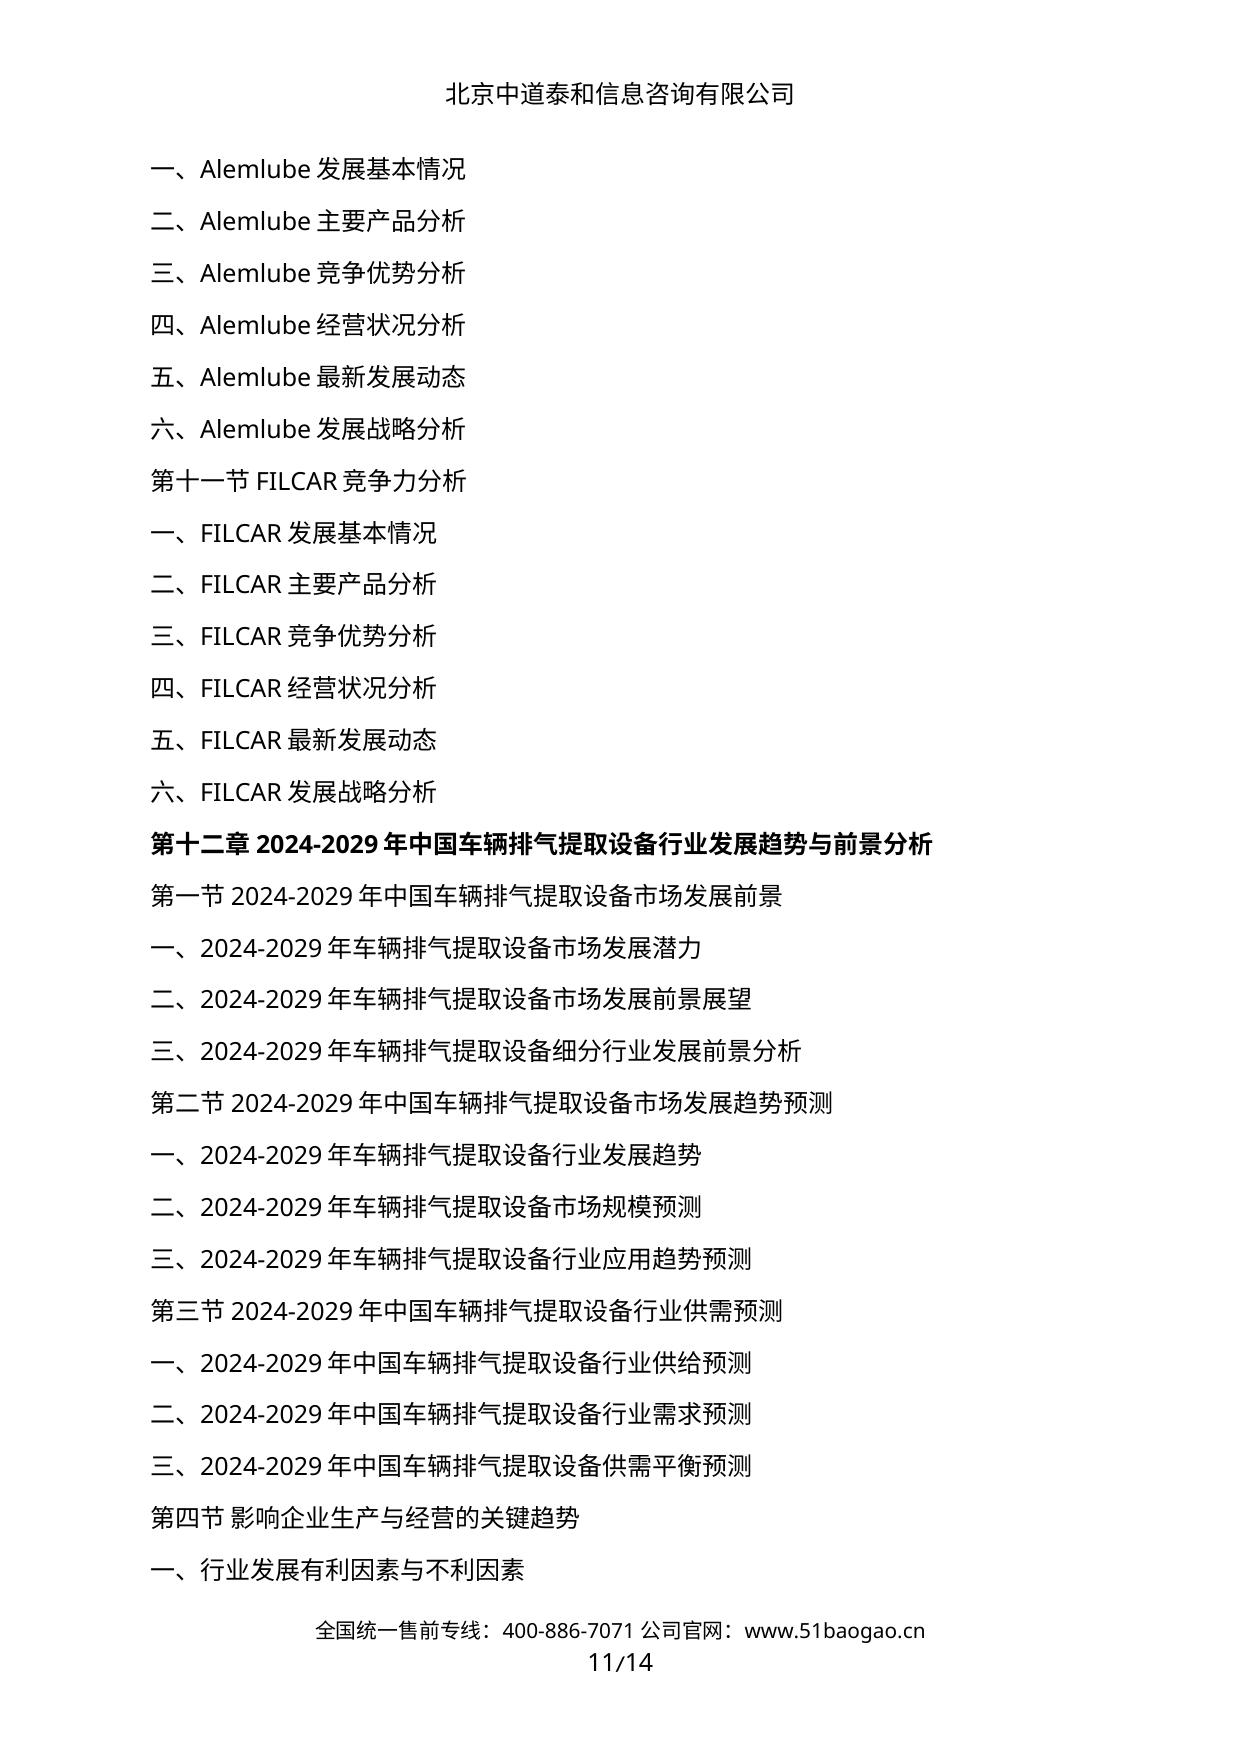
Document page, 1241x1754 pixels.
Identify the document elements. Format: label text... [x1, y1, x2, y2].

text 四、Alemlube经营状况分析 [150, 306, 1090, 342]
text 第十二章 2024-2029年中国车辆排气提取设备行业发展趋势与前景分析 [150, 824, 1090, 861]
text 一、2024-2029年车辆排气提取设备行业发展趋势 [150, 1136, 1090, 1172]
text 五、Alemlube最新发展动态 [150, 357, 1090, 394]
text 一、Alemlube发展基本情况 [150, 150, 1090, 186]
text 一、2024-2029年中国车辆排气提取设备行业供给预测 [150, 1343, 1090, 1379]
text 二、FILCAR主要产品分析 [150, 565, 1090, 601]
text 六、FILCAR发展战略分析 [150, 772, 1090, 809]
text 二、2024-2029年中国车辆排气提取设备行业需求预测 [150, 1395, 1090, 1431]
text 六、Alemlube发展战略分析 [150, 409, 1090, 446]
text 二、2024-2029年车辆排气提取设备市场规模预测 [150, 1187, 1090, 1224]
text 四、FILCAR经营状况分析 [150, 669, 1090, 705]
text 三、2024-2029年中国车辆排气提取设备供需平衡预测 [150, 1447, 1090, 1483]
text 第四节 影响企业生产与经营的关键趋势 [150, 1499, 1090, 1535]
text 二、Alemlube主要产品分析 [150, 202, 1090, 238]
text 第十一节 FILCAR竞争力分析 [150, 461, 1090, 497]
text 第三节 2024-2029年中国车辆排气提取设备行业供需预测 [150, 1291, 1090, 1327]
text 三、2024-2029年车辆排气提取设备行业应用趋势预测 [150, 1239, 1090, 1276]
text 第二节 2024-2029年中国车辆排气提取设备市场发展趋势预测 [150, 1084, 1090, 1120]
text 三、Alemlube竞争优势分析 [150, 254, 1090, 290]
text 一、2024-2029年车辆排气提取设备市场发展潜力 [150, 928, 1090, 964]
text 第一节 2024-2029年中国车辆排气提取设备市场发展前景 [150, 876, 1090, 912]
text 三、2024-2029年车辆排气提取设备细分行业发展前景分析 [150, 1032, 1090, 1068]
text 一、行业发展有利因素与不利因素 [150, 1551, 1090, 1587]
text 二、2024-2029年车辆排气提取设备市场发展前景展望 [150, 980, 1090, 1016]
text 一、FILCAR发展基本情况 [150, 513, 1090, 549]
text 三、FILCAR竞争优势分析 [150, 617, 1090, 653]
text 五、FILCAR最新发展动态 [150, 721, 1090, 757]
